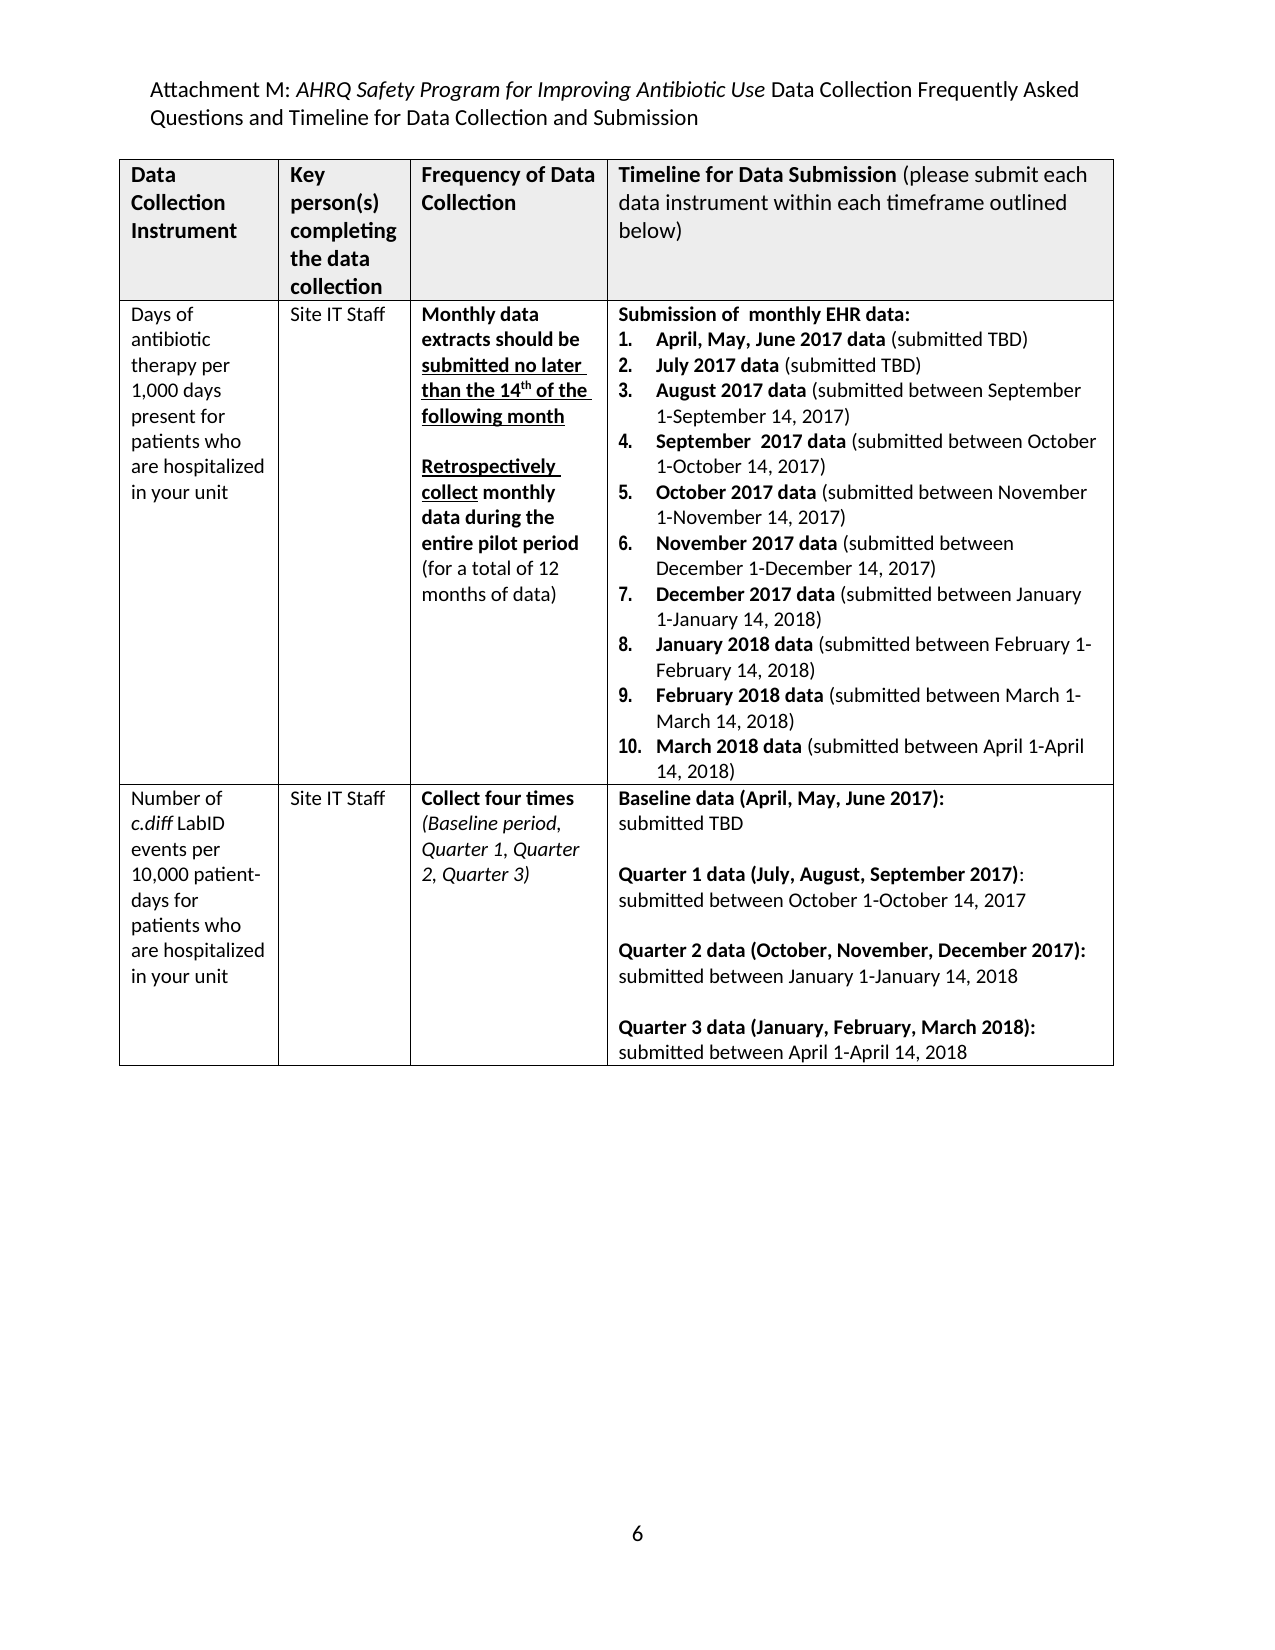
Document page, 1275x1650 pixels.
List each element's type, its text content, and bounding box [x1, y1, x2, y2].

table_cell Days of antibiotic therapy per 1,000 days present for patients who are hospitalized in your unit [120, 301, 278, 784]
table_cell Monthly data extracts should be submitted no later than the 14th of the following month Retrospectively collect monthly data during the entire pilot period (for a total of 12 months of data) [411, 301, 607, 784]
table_header Frequency of Data Collection [411, 160, 607, 300]
table_cell Site IT Staff [279, 301, 410, 784]
table_header Data Collection Instrument [120, 160, 278, 300]
table_cell Collect four times (Baseline period, Quarter 1, Quarter 2, Quarter 3) [411, 785, 607, 1065]
table_cell Site IT Staff [279, 785, 410, 1065]
table_header Key person(s) completing the data collection [279, 160, 410, 300]
table_header Timeline for Data Submission (please submit each data instrument within each timeframe outlined below) [608, 160, 1113, 300]
table_cell Submission of monthly EHR data: April, May, June 2017 data (submitted TBD) July 2017 data (submitted TBD) August 2017 data (submitted between September 1-September 14, 2017) September 2017 data (submitted between October 1-October 14, 2017) October 2017 data (submitted between November 1-November 14, 2017) November 2017 data (submitted between December 1-December 14, 2017) December 2017 data (submitted between January 1-January 14, 2018) January 2018 data (submitted between February 1-February 14, 2018) February 2018 data (submitted between March 1-March 14, 2018) March 2018 data (submitted between April 1-April 14, 2018) [608, 301, 1113, 784]
table_cell Baseline data (April, May, June 2017): submitted TBD Quarter 1 data (July, August, September 2017): submitted between October 1-October 14, 2017 Quarter 2 data (October, November, December 2017): submitted between January 1-January 14, 2018 Quarter 3 data (January, February, March 2018): submitted between April 1-April 14, 2018 [608, 785, 1113, 1065]
table_cell Number of c.diff LabID events per 10,000 patient-days for patients who are hospitalized in your unit [120, 785, 278, 1065]
